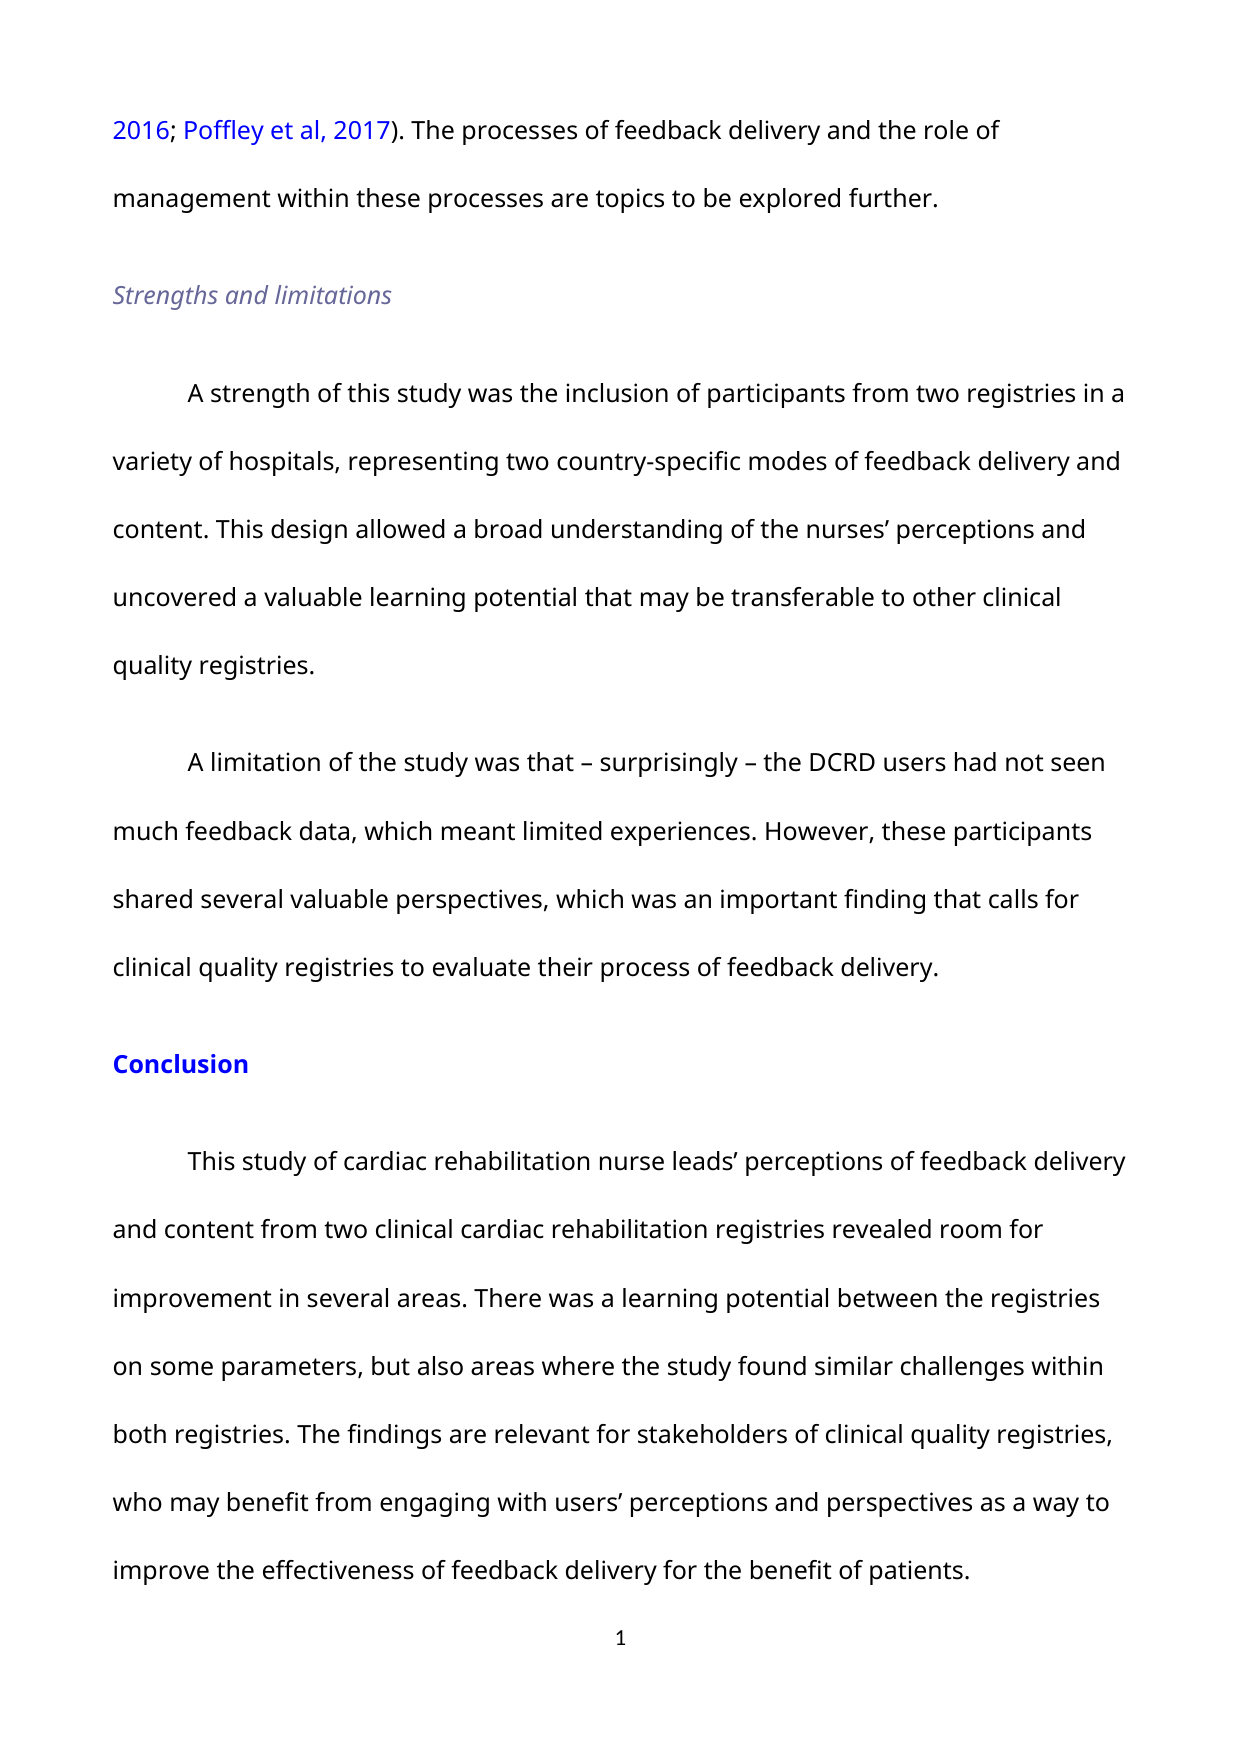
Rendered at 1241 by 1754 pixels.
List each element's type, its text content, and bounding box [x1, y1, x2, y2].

subtitle Conclusion [112, 1047, 1128, 1081]
subtitle Strengths and limitations [112, 278, 1128, 312]
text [112, 112, 1128, 215]
text A strength of this study was the inclusion of participants from two registries in a variety of hospitals, representing two country-specific modes of feedback delivery and content. This design allowed a broad understanding of the nurses’ perceptions and uncovered a valuable learning potential that may be transferable to other clinical quality registries. [112, 375, 1128, 682]
text This study of cardiac rehabilitation nurse leads’ perceptions of feedback delivery and content from two clinical cardiac rehabilitation registries revealed room for improvement in several areas. There was a learning potential between the registries on some parameters, but also areas where the study found similar challenges within both registries. The findings are relevant for stakeholders of clinical quality registries, who may benefit from engaging with users’ perceptions and perspectives as a way to improve the effectiveness of feedback delivery for the benefit of patients. [112, 1144, 1128, 1587]
text A limitation of the study was that – surprisingly – the DCRD users had not seen much feedback data, which meant limited experiences. However, these participants shared several valuable perspectives, which was an important finding that calls for clinical quality registries to evaluate their process of feedback delivery. [112, 745, 1128, 983]
